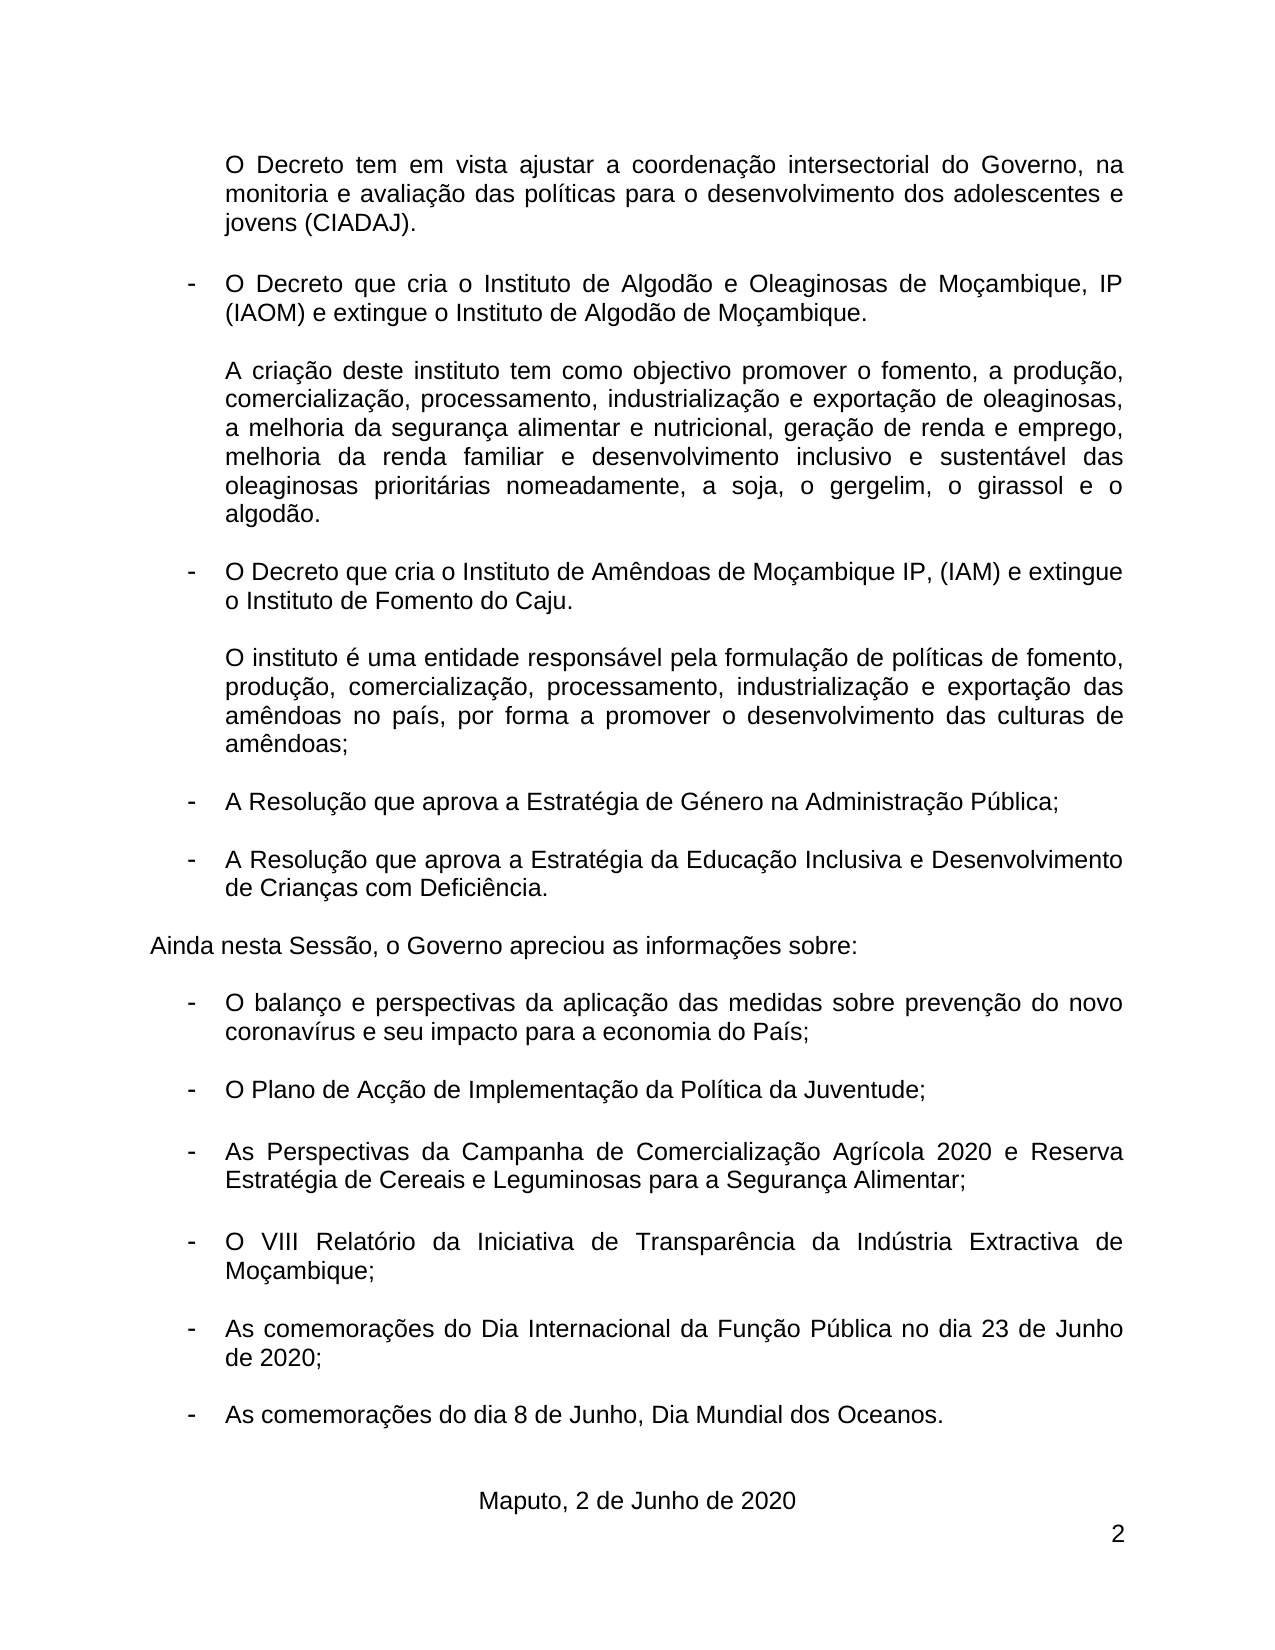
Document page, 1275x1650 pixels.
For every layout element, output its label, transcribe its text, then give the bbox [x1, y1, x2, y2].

list O Decreto que cria o Instituto de Amêndoas de Moçambique IP, (IAM) e extingue o Instituto de Fomento do Caju. [187, 557, 1125, 614]
list A Resolução que aprova a Estratégia da Educação Inclusiva e Desenvolvimento de Crianças com Deficiência. [187, 844, 1125, 902]
list O VIII Relatório da Iniciativa de Transparência da Indústria Extractiva de Moçambique; [187, 1227, 1125, 1285]
text Ainda nesta Sessão, o Governo apreciou as informações sobre: [150, 931, 1125, 960]
list O instituto é uma entidade responsável pela formulação de políticas de fomento, produção, comercialização, processamento, industrialização e exportação das amêndoas no país, por forma a promover o desenvolvimento das culturas de amêndoas; [225, 643, 1125, 758]
list A Resolução que aprova a Estratégia de Género na Administração Pública; [187, 787, 1125, 816]
list O Decreto tem em vista ajustar a coordenação intersectorial do Governo, na monitoria e avaliação das políticas para o desenvolvimento dos adolescentes e jovens (CIADAJ). [225, 150, 1125, 236]
list O Decreto que cria o Instituto de Algodão e Oleaginosas de Moçambique, IP (IAOM) e extingue o Instituto de Algodão de Moçambique. [187, 269, 1125, 327]
list As comemorações do dia 8 de Junho, Dia Mundial dos Oceanos. [187, 1400, 1125, 1429]
list As Perspectivas da Campanha de Comercialização Agrícola 2020 e Reserva Estratégia de Cereais e Leguminosas para a Segurança Alimentar; [187, 1137, 1125, 1194]
list As comemorações do Dia Internacional da Função Pública no dia 23 de Junho de 2020; [187, 1314, 1125, 1371]
list A criação deste instituto tem como objectivo promover o fomento, a produção, comercialização, processamento, industrialização e exportação de oleaginosas, a melhoria da segurança alimentar e nutricional, geração de renda e emprego, melhoria da renda familiar e desenvolvimento inclusivo e sustentável das oleaginosas prioritárias nomeadamente, a soja, o gergelim, o girassol e o algodão. [225, 356, 1125, 528]
list O Plano de Acção de Implementação da Política da Juventude; [187, 1075, 1125, 1104]
list O balanço e perspectivas da aplicação das medidas sobre prevenção do novo coronavírus e seu impacto para a economia do País; [187, 988, 1125, 1046]
text Maputo, 2 de Junho de 2020 [150, 1486, 1125, 1515]
